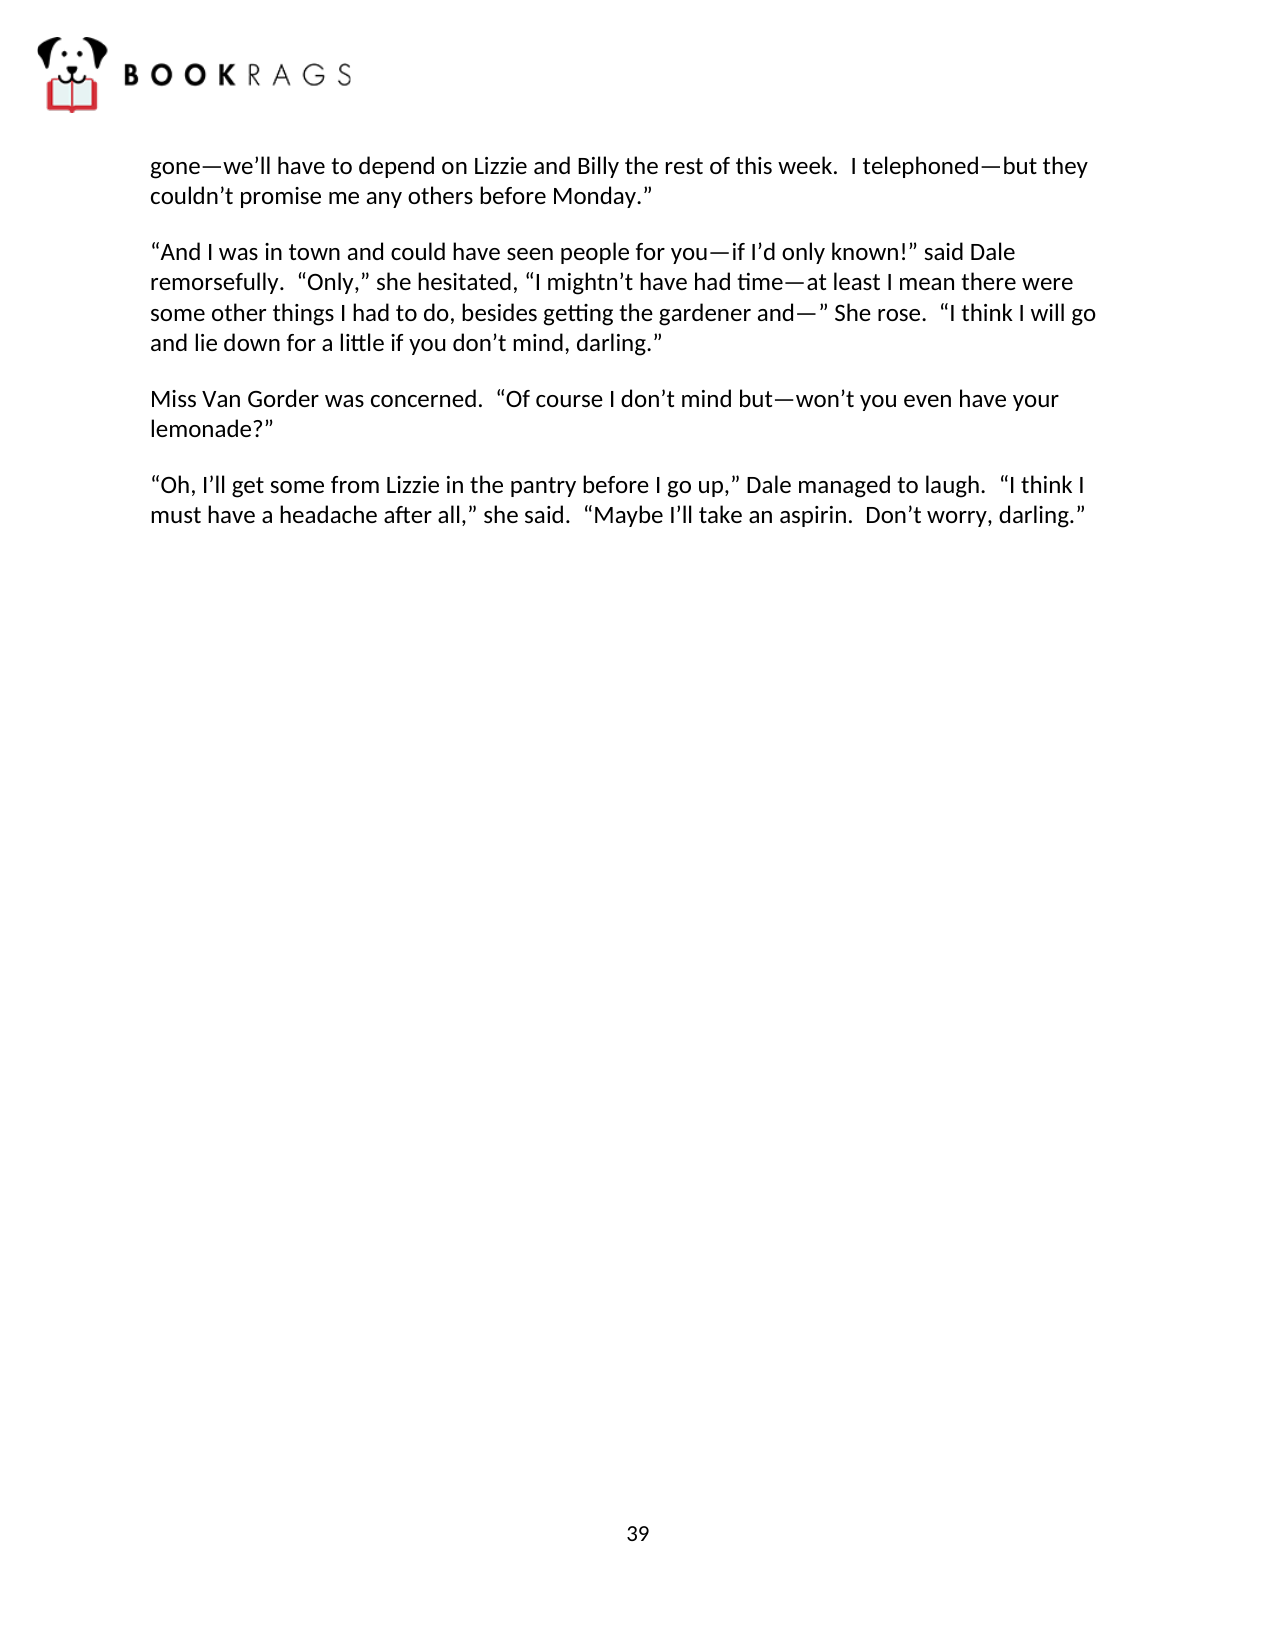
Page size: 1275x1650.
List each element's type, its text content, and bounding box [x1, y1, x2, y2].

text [150, 150, 1125, 211]
text Miss Van Gorder was concerned. “Of course I don’t mind but—­won’t you even have your lemonade?” [150, 383, 1125, 444]
picture [37, 37, 351, 113]
text “Oh, I’ll get some from Lizzie in the pantry before I go up,” Dale managed to laugh. “I think I must have a headache after all,” she said. “Maybe I’ll take an aspirin. Don’t worry, darling.” [150, 469, 1125, 530]
text “And I was in town and could have seen people for you—­if I’d only known!” said Dale remorsefully. “Only,” she hesitated, “I mightn’t have had time—­at least I mean there were some other things I had to do, besides getting the gardener and—­” She rose. “I think I will go and lie down for a little if you don’t mind, darling.” [150, 236, 1125, 358]
